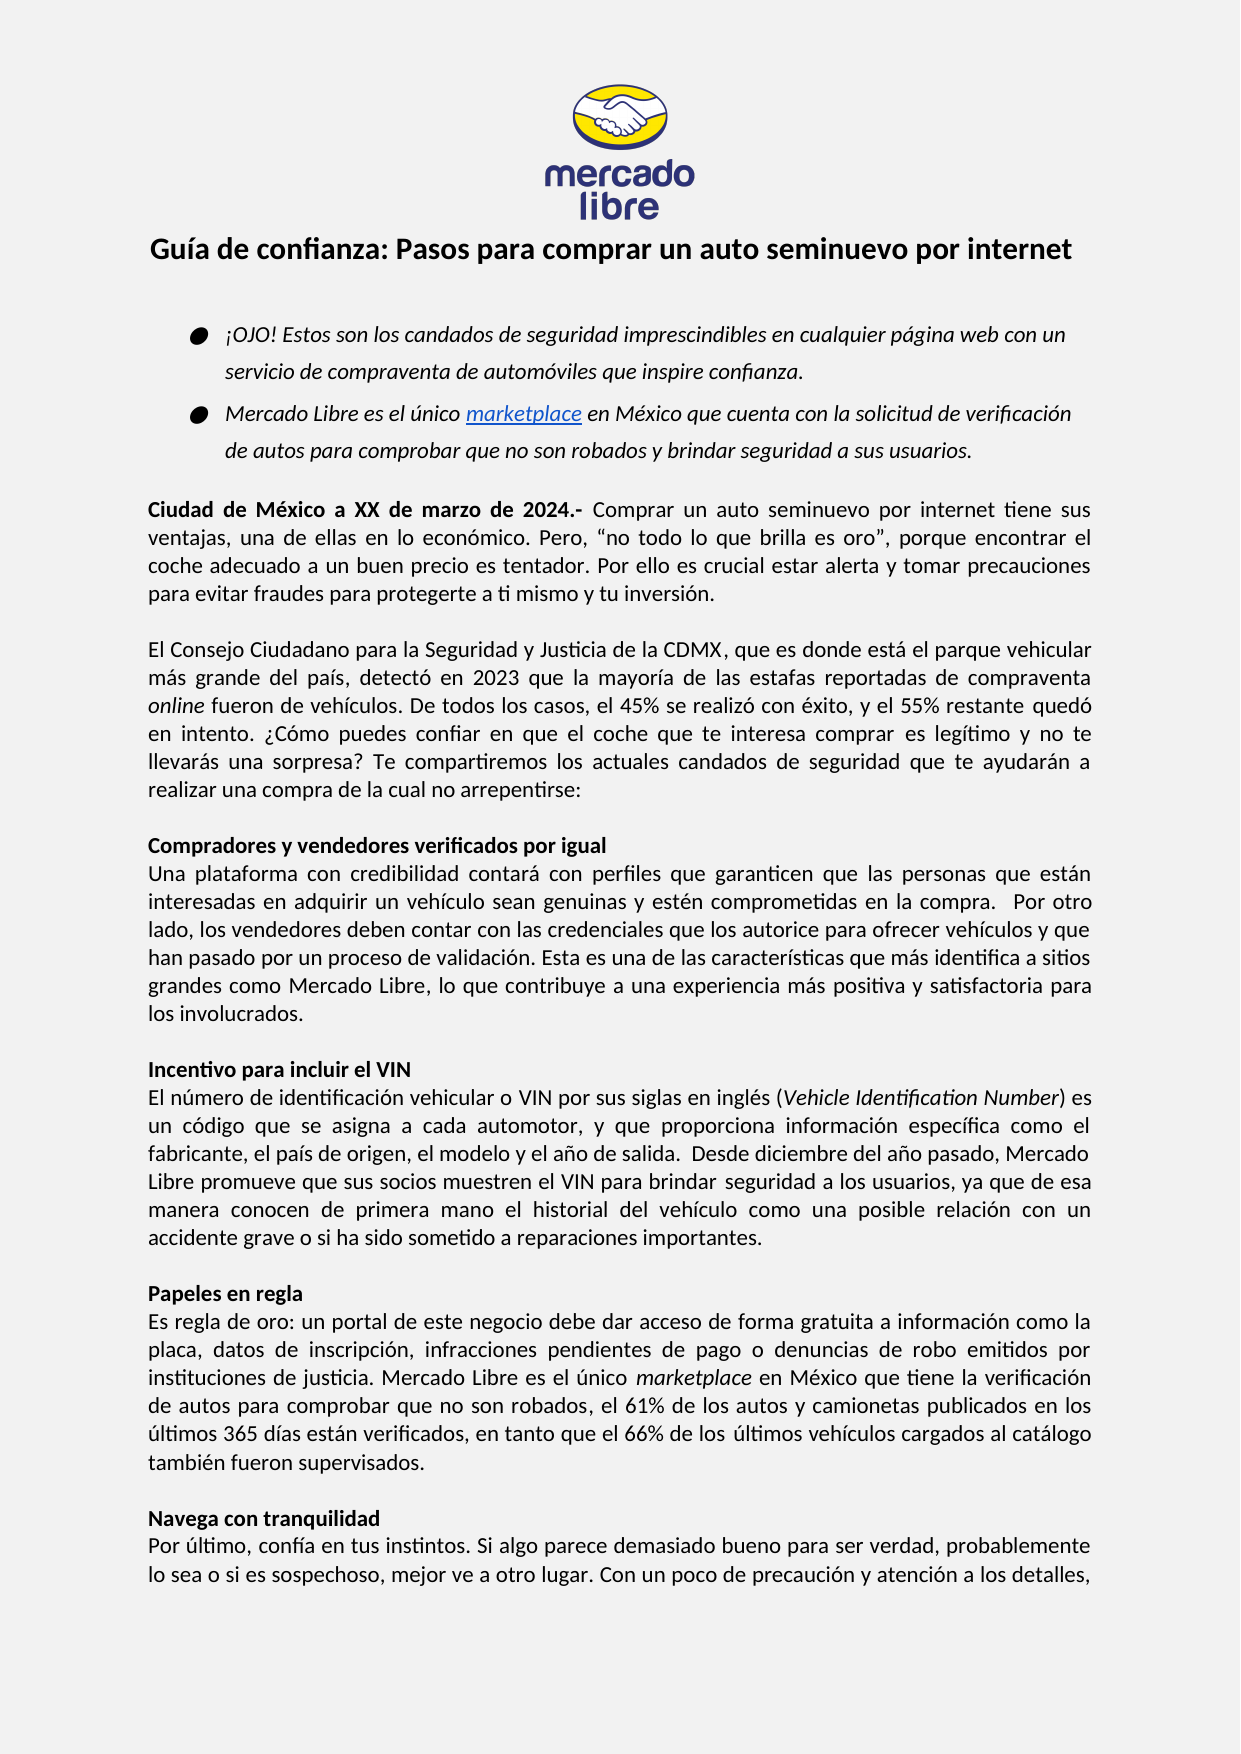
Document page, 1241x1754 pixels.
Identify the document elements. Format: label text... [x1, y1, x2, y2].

text El Consejo Ciudadano para la Seguridad y Justicia de la CDMX, que es donde está el parque vehicular más grande del país, detectó en 2023 que la mayoría de las estafas reportadas de compraventa online fueron de vehículos. De todos los casos, el 45% se realizó con éxito, y el 55% restante quedó en intento. ¿Cómo puedes confiar en que el coche que te interesa comprar es legítimo y no te llevarás una sorpresa? Te compartiremos los actuales candados de seguridad que te ayudarán a realizar una compra de la cual no arrepentirse: [148, 635, 1092, 803]
text Una plataforma con credibilidad contará con perfiles que garanticen que las personas que están interesadas en adquirir un vehículo sean genuinas y estén comprometidas en la compra. Por otro lado, los vendedores deben contar con las credenciales que los autorice para ofrecer vehículos y que han pasado por un proceso de validación. Esta es una de las características que más identifica a sitios grandes como Mercado Libre, lo que contribuye a una experiencia más positiva y satisfactoria para los involucrados. [148, 859, 1092, 1027]
list Mercado Libre es el único marketplace en México que cuenta con la solicitud de verificación de autos para comprobar que no son robados y brindar seguridad a sus usuarios. [187, 387, 1092, 465]
text Compradores y vendedores verificados por igual [148, 831, 1092, 859]
text Navega con tranquilidad [148, 1504, 1092, 1532]
text El número de identificación vehicular o VIN por sus siglas en inglés (Vehicle Identification Number) es un código que se asigna a cada automotor, y que proporciona información específica como el fabricante, el país de origen, el modelo y el año de salida. Desde diciembre del año pasado, Mercado Libre promueve que sus socios muestren el VIN para brindar seguridad a los usuarios, ya que de esa manera conocen de primera mano el historial del vehículo como una posible relación con un accidente grave o si ha sido sometido a reparaciones importantes. [148, 1083, 1092, 1251]
text Es regla de oro: un portal de este negocio debe dar acceso de forma gratuita a información como la placa, datos de inscripción, infracciones pendientes de pago o denuncias de robo emitidos por instituciones de justicia. Mercado Libre es el único marketplace en México que tiene la verificación de autos para comprobar que no son robados, el 61% de los autos y camionetas publicados en los últimos 365 días están verificados, en tanto que el 66% de los últimos vehículos cargados al catálogo también fueron supervisados. [148, 1307, 1092, 1476]
list ¡OJO! Estos son los candados de seguridad imprescindibles en cualquier página web con un servicio de compraventa de automóviles que inspire confianza. [187, 308, 1092, 385]
text Papeles en regla [148, 1279, 1092, 1307]
text Incentivo para incluir el VIN [148, 1055, 1092, 1083]
picture [497, 75, 743, 229]
text Ciudad de México a XX de marzo de 2024.- Comprar un auto seminuevo por internet tiene sus ventajas, una de ellas en lo económico. Pero, “no todo lo que brilla es oro”, porque encontrar el coche adecuado a un buen precio es tentador. Por ello es crucial estar alerta y tomar precauciones para evitar fraudes para protegerte a ti mismo y tu inversión. [148, 495, 1092, 607]
text Guía de confianza: Pasos para comprar un auto seminuevo por internet [150, 229, 1090, 267]
